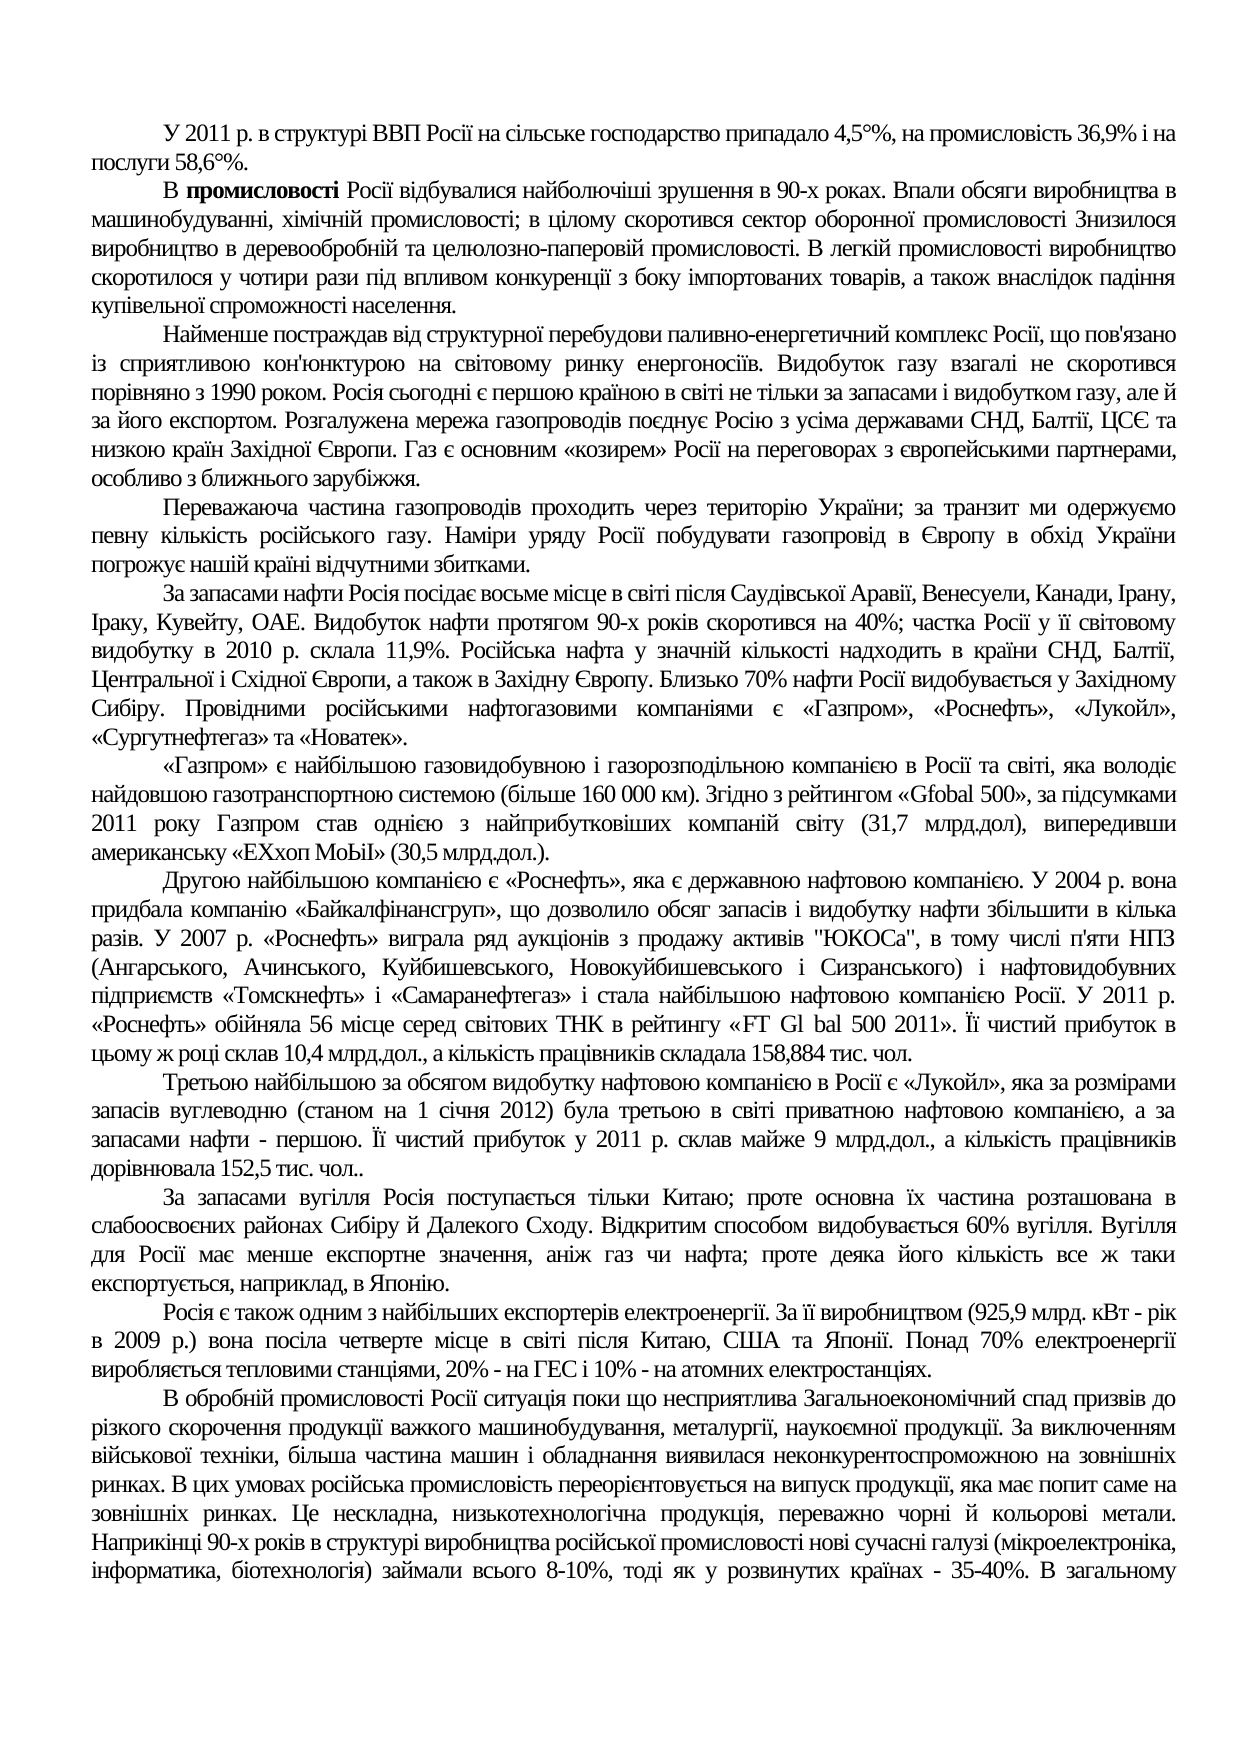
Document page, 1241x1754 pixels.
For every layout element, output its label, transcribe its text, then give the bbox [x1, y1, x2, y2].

text Переважаюча частина газопроводів проходить через територію України; за транзит ми одержуємо певну кількість російського газу. Наміри уряду Росії побудувати газопровід в Європу в обхід України погрожує нашій країні відчутними збитками. [91, 492, 1177, 578]
text Найменше постраждав від структурної перебудови паливно-енергетичний комплекс Росії, що пов'язано із сприятливою кон'юнктурою на світовому ринку енергоносіїв. Видобуток газу взагалі не скоротився порівняно з 1990 роком. Росія сьогодні є першою країною в світі не тільки за запасами і видобутком газу, але й за його експортом. Розгалужена мережа газопроводів поєднує Росію з усіма державами СНД, Балтії, ЦСЄ та низкою країн Західної Європи. Газ є основним «козирем» Росії на переговорах з європейськими партнерами, особливо з ближнього зарубіжжя. [91, 319, 1177, 492]
text Третьою найбільшою за обсягом видобутку нафтовою компанією в Росії є «Лукойл», яка за розмірами запасів вуглеводню (станом на 1 січня 2012) була третьою в світі приватною нафтовою компанією, а за запасами нафти - першою. Її чистий прибуток у 2011 р. склав майже 9 млрд.дол., а кількість працівників дорівнювала 152,5 тис. чол.. [91, 1067, 1177, 1182]
text За запасами нафти Росія посідає восьме місце в світі після Саудівської Аравії, Венесуели, Канади, Ірану, Іраку, Кувейту, ОАЕ. Видобуток нафти протягом 90-х років скоротився на 40%; частка Росії у її світовому видобутку в 2010 р. склала 11,9%. Російська нафта у значній кількості надходить в країни СНД, Балтії, Центральної і Східної Європи, а також в Західну Європу. Близько 70% нафти Росії видобувається у Західному Сибіру. Провідними російськими нафтогазовими компаніями є «Газпром», «Роснефть», «Лукойл», «Сургутнефтегаз» та «Новатек». [91, 578, 1177, 751]
text За запасами вугілля Росія поступається тільки Китаю; проте основна їх частина розташована в слабоосвоєних районах Сибіру й Далекого Сходу. Відкритим способом видобувається 60% вугілля. Вугілля для Росії має менше експортне значення, аніж газ чи нафта; проте деяка його кількість все ж таки експортується, наприклад, в Японію. [91, 1182, 1177, 1297]
text В промисловості Росії відбувалися найболючіші зрушення в 90-х роках. Впали обсяги виробництва в машинобудуванні, хімічній промисловості; в цілому скоротився сектор оборонної промисловості Знизилося виробництво в деревообробній та целюлозно-паперовій промисловості. В легкій промисловості виробництво скоротилося у чотири рази під впливом конкуренції з боку імпортованих товарів, а також внаслідок падіння купівельної спроможності населення. [91, 176, 1177, 319]
text У 2011 р. в структурі ВВП Росії на сільське господарство припадало 4,5°%, на промисловість 36,9% і на послуги 58,6°%. [91, 118, 1177, 176]
text Росія є також одним з найбільших експортерів електроенергії. За її виробництвом (925,9 млрд. кВт - рік в 2009 р.) вона посіла четверте місце в світі після Китаю, США та Японії. Понад 70% електроенергії виробляється тепловими станціями, 20% - на ГЕС і 10% - на атомних електростанціях. [91, 1297, 1177, 1383]
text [91, 1383, 1177, 1584]
text «Газпром» є найбільшою газовидобувною і газорозподільною компанією в Росії та світі, яка володіє найдовшою газотранспортною системою (більше 160 000 км). Згідно з рейтингом «Gfobal 500», за підсумками 2011 року Газпром став однією з найприбутковіших компаній світу (31,7 млрд.дол), випередивши американську «ЕХхоп МоЬіІ» (30,5 млрд.дол.). [91, 751, 1177, 866]
text Другою найбільшою компанією є «Роснефть», яка є державною нафтовою компанією. У 2004 р. вона придбала компанію «Байкалфінансгруп», що дозволило обсяг запасів і видобутку нафти збільшити в кілька разів. У 2007 р. «Роснефть» виграла ряд аукціонів з продажу активів "ЮКОСа", в тому числі п'яти НПЗ (Ангарського, Ачинського, Куйбишевського, Новокуйбишевського і Сизранського) і нафтовидобувних підприємств «Томскнефть» і «Самаранефтегаз» і стала найбільшою нафтовою компанією Росії. У 2011 р. «Роснефть» обійняла 56 місце серед світових ТНК в рейтингу «FT Gl bal 500 2011». Її чистий прибуток в цьому ж році склав 10,4 млрд.дол., а кількість працівників складала 158,884 тис. чол. [91, 866, 1177, 1067]
